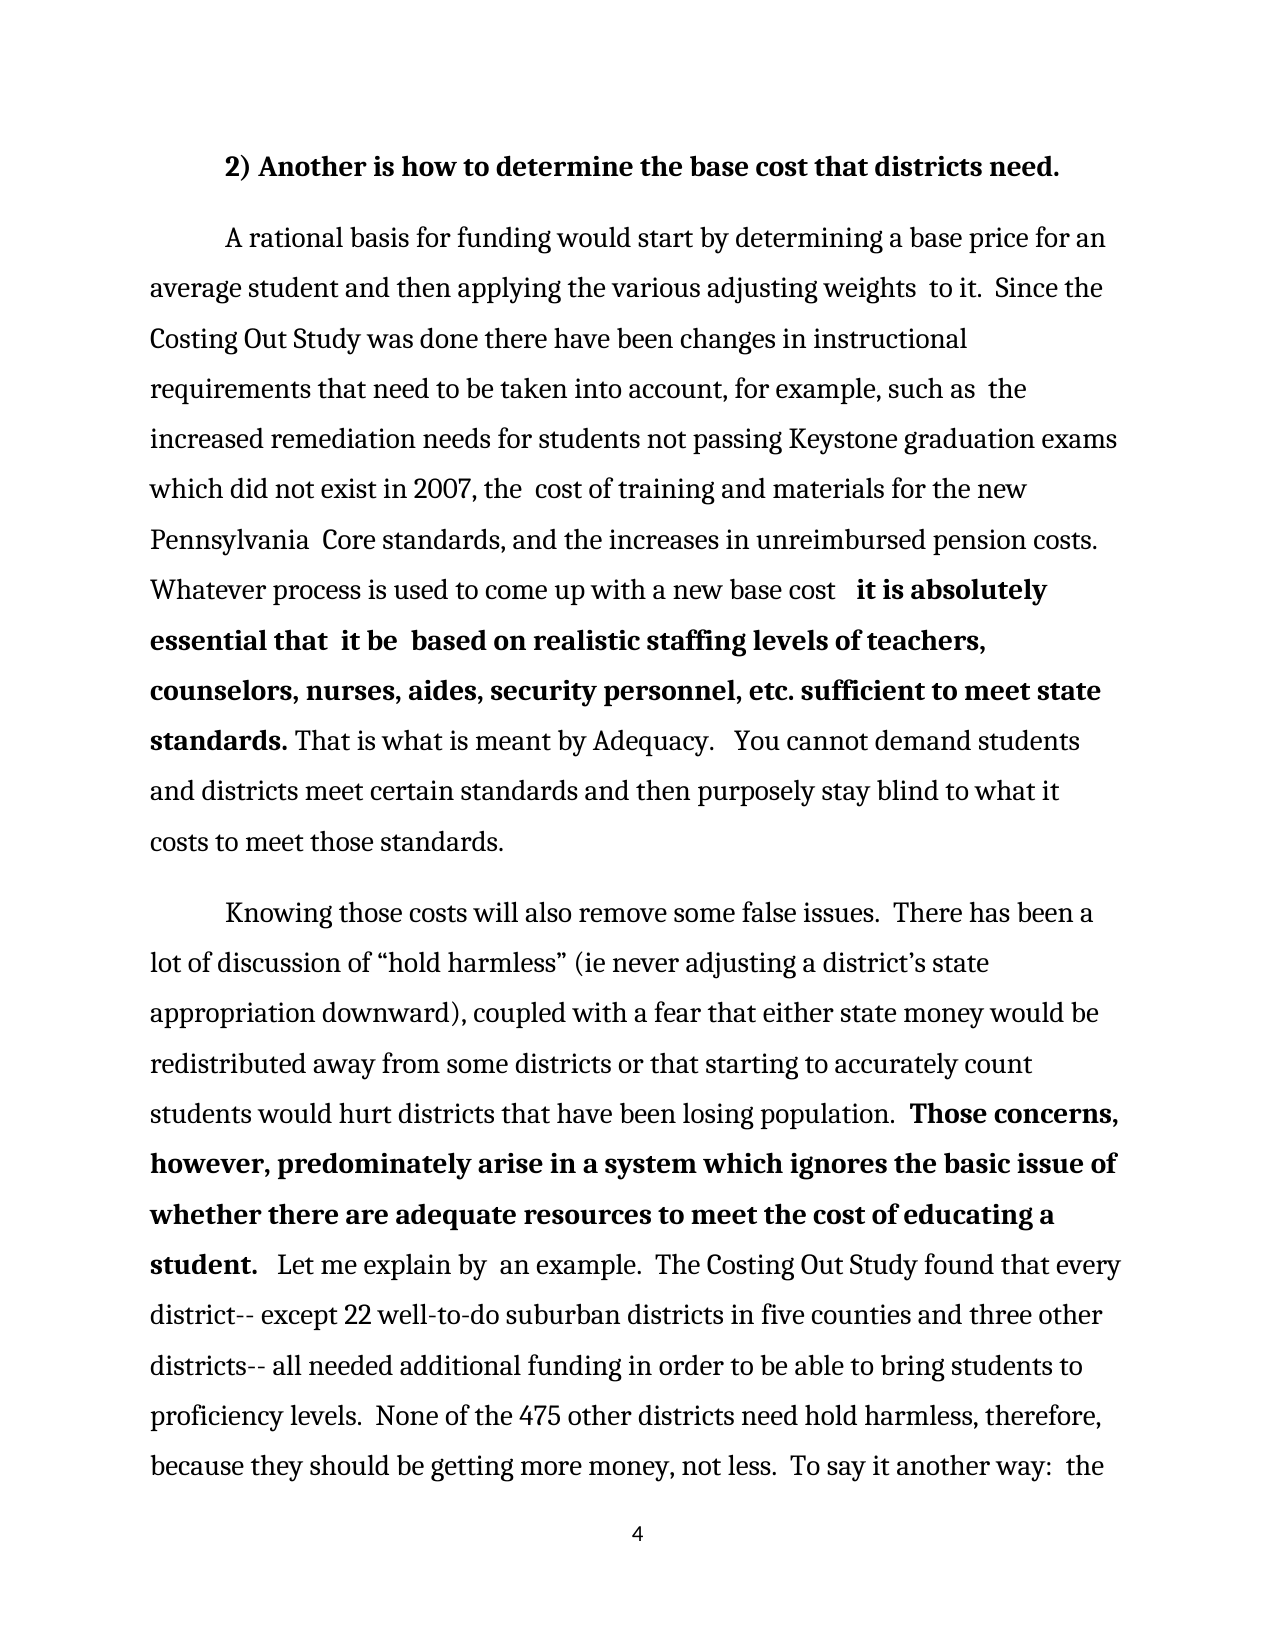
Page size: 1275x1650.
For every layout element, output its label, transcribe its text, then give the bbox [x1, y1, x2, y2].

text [150, 896, 1125, 1483]
text 2) Another is how to determine the base cost that districts need. [150, 150, 1125, 183]
text A rational basis for funding would start by determining a base price for an average student and then applying the various adjusting weights to it. Since the Costing Out Study was done there have been changes in instructional requirements that need to be taken into account, for example, such as the increased remediation needs for students not passing Keystone graduation exams which did not exist in 2007, the cost of training and materials for the new Pennsylvania Core standards, and the increases in unreimbursed pension costs. Whatever process is used to come up with a new base cost it is absolutely essential that it be based on realistic staffing levels of teachers, counselors, nurses, aides, security personnel, etc. sufficient to meet state standards. That is what is meant by Adequacy. You cannot demand students and districts meet certain standards and then purposely stay blind to what it costs to meet those standards. [150, 221, 1125, 858]
